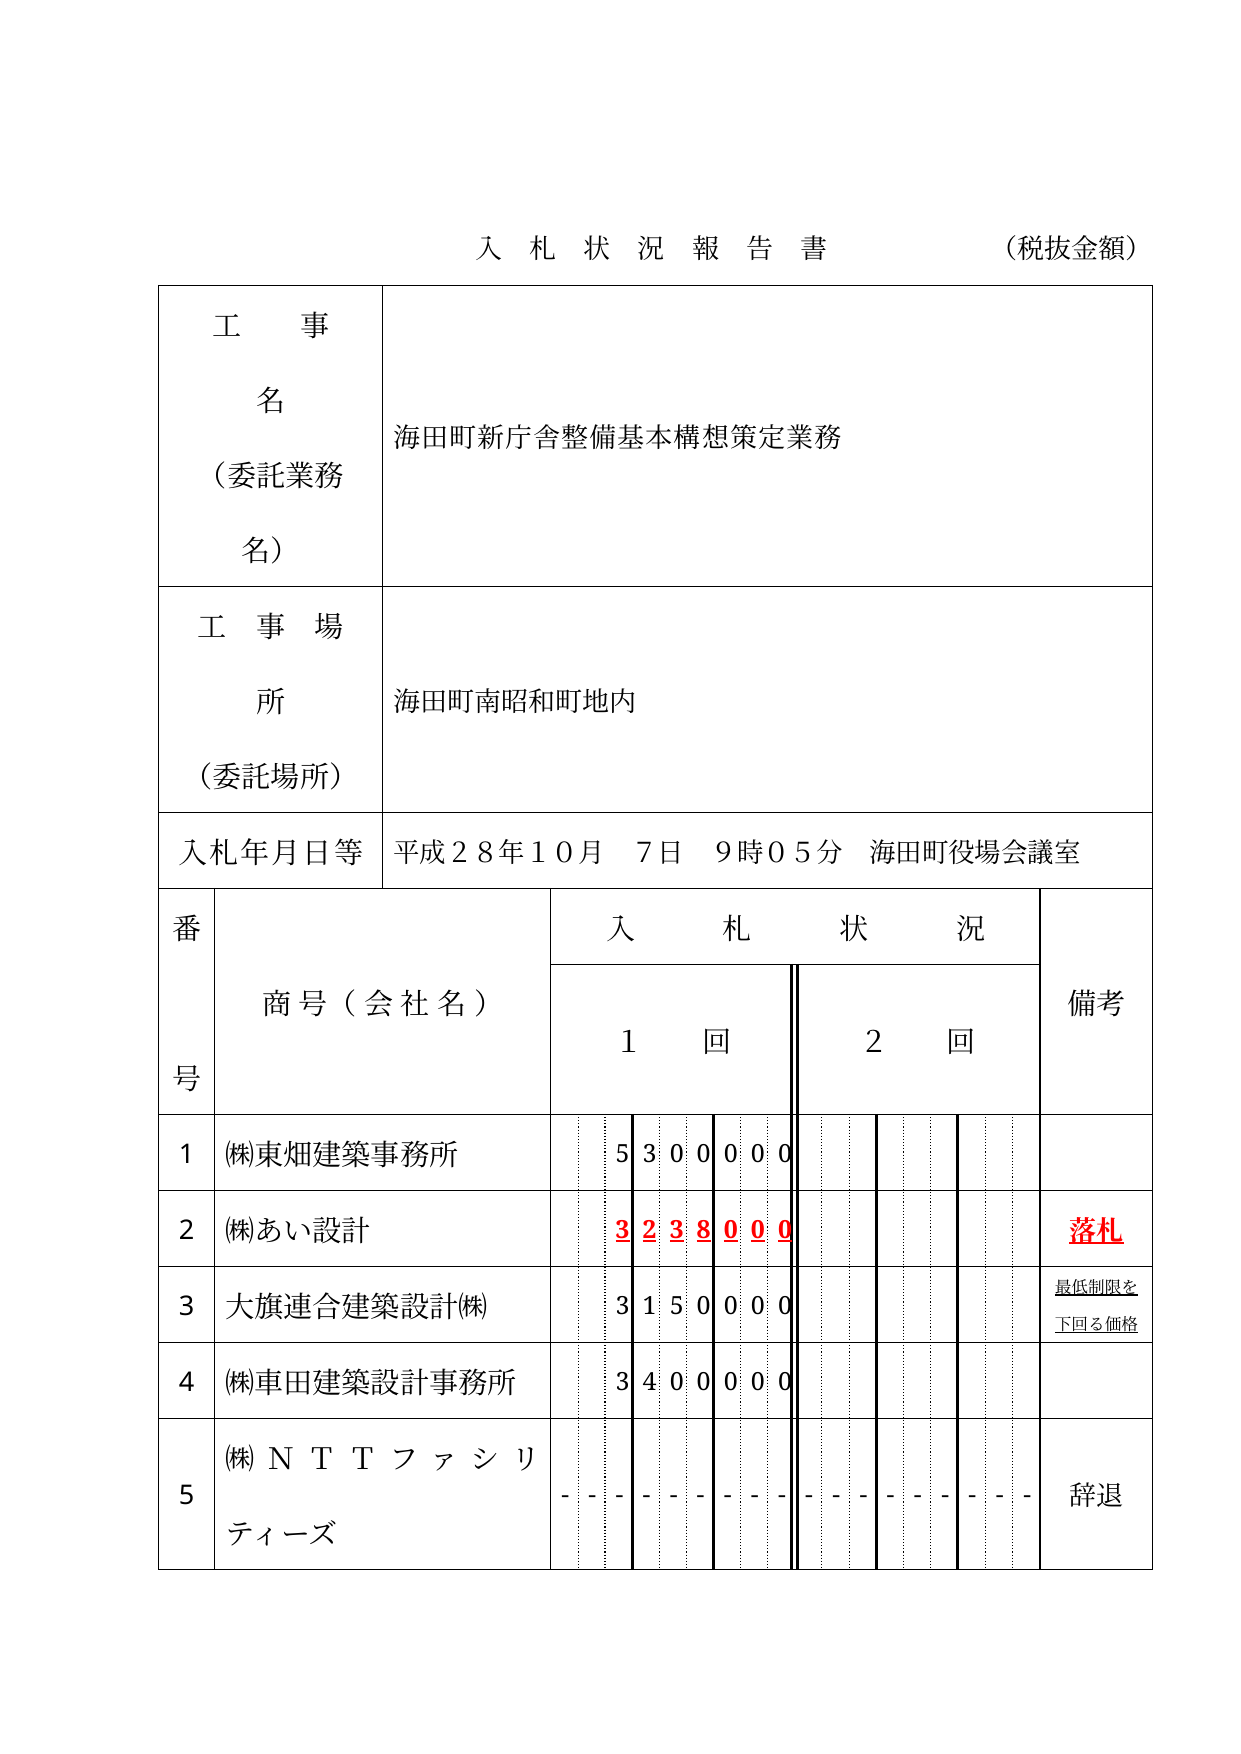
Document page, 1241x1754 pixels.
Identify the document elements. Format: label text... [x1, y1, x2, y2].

table_cell 5 [159, 1419, 214, 1569]
table_cell - [985, 1419, 1013, 1569]
table_cell [904, 1267, 931, 1342]
table_cell - [768, 1419, 790, 1569]
table_cell [1041, 1115, 1152, 1190]
table_cell 4 [159, 1343, 214, 1418]
table_cell [878, 1343, 903, 1418]
table_cell 0 [740, 1191, 767, 1266]
table_cell 0 [715, 1267, 740, 1342]
table_cell 平成２８年１０月 ７日 ９時０５分 海田町役場会議室 [383, 813, 1152, 888]
table_cell 3 [605, 1343, 631, 1418]
table_cell [551, 1115, 578, 1190]
table_cell [1013, 1343, 1039, 1418]
table_cell 0 [715, 1191, 740, 1266]
table_cell [878, 1191, 903, 1266]
table_cell [578, 1191, 605, 1266]
table_cell [985, 1191, 1013, 1266]
table_cell 落札 [1041, 1191, 1152, 1266]
table_cell 3 [159, 1267, 214, 1342]
table_cell [822, 1115, 849, 1190]
table_cell [985, 1267, 1013, 1342]
table_cell [849, 1343, 875, 1418]
table_cell - [799, 1419, 822, 1569]
table_cell - [740, 1419, 767, 1569]
table_cell 番 号 [159, 889, 214, 1114]
table_header 工 事 名 （委託業務名） [159, 286, 382, 586]
table_cell [878, 1267, 903, 1342]
table_cell 2 [159, 1191, 214, 1266]
table_cell [799, 1115, 822, 1190]
table_cell - [904, 1419, 931, 1569]
table_cell [578, 1115, 605, 1190]
table_cell [1041, 1343, 1152, 1418]
table_cell - [634, 1419, 659, 1569]
table_cell 0 [740, 1267, 767, 1342]
table_cell [822, 1267, 849, 1342]
table_cell 入札年月日等 [159, 813, 382, 888]
table_cell [849, 1191, 875, 1266]
table_cell [578, 1267, 605, 1342]
table_cell 4 [634, 1343, 659, 1418]
table_cell - [931, 1419, 956, 1569]
table_cell [822, 1191, 849, 1266]
table_cell [878, 1115, 903, 1190]
table_cell 0 [686, 1115, 712, 1190]
table_cell ㈱ＮＴＴファシリティーズ [215, 1419, 550, 1569]
table_cell [849, 1115, 875, 1190]
table_cell 備考 [1041, 889, 1152, 1114]
table_cell - [686, 1419, 712, 1569]
table_cell [959, 1343, 985, 1418]
table_cell [959, 1267, 985, 1342]
table_cell 0 [715, 1343, 740, 1418]
table_cell 0 [686, 1343, 712, 1418]
table_cell 3 [659, 1191, 686, 1266]
table_cell [904, 1191, 931, 1266]
table_cell [822, 1343, 849, 1418]
table_cell 3 [605, 1267, 631, 1342]
table_cell - [849, 1419, 875, 1569]
table_cell [931, 1267, 956, 1342]
table_cell [1013, 1267, 1039, 1342]
table_cell - [878, 1419, 903, 1569]
table_cell 0 [768, 1343, 790, 1418]
table_header 海田町新庁舎整備基本構想策定業務 [383, 286, 1152, 586]
table_cell [849, 1267, 875, 1342]
table_cell 0 [768, 1267, 790, 1342]
table_cell [551, 1267, 578, 1342]
table_cell 3 [634, 1115, 659, 1190]
table_cell [931, 1115, 956, 1190]
table_cell 1 [634, 1267, 659, 1342]
table_cell 大旗連合建築設計㈱ [215, 1267, 550, 1342]
table_cell 0 [659, 1343, 686, 1418]
table_cell [931, 1191, 956, 1266]
table_cell ２ 回 [799, 965, 1039, 1114]
table_cell [985, 1115, 1013, 1190]
table_cell [904, 1343, 931, 1418]
table_cell 5 [605, 1115, 631, 1190]
table_cell [578, 1343, 605, 1418]
table_cell [904, 1115, 931, 1190]
table_cell [931, 1343, 956, 1418]
table_cell [799, 1343, 822, 1418]
text 入 札 状 況 報 告 書 （税抜金額） [177, 210, 1152, 285]
table_cell 0 [715, 1115, 740, 1190]
table_cell - [959, 1419, 985, 1569]
table_cell 0 [768, 1115, 790, 1190]
table_cell - [551, 1419, 578, 1569]
table_cell ㈱あい設計 [215, 1191, 550, 1266]
table_cell - [659, 1419, 686, 1569]
table_cell - [715, 1419, 740, 1569]
table_cell ㈱車田建築設計事務所 [215, 1343, 550, 1418]
table_cell 入 札 状 況 [551, 889, 1039, 964]
table_cell [1013, 1115, 1039, 1190]
table_cell 8 [686, 1191, 712, 1266]
table_cell 1 [159, 1115, 214, 1190]
table_cell 2 [634, 1191, 659, 1266]
table_cell [551, 1343, 578, 1418]
table_cell 商 号（ 会 社 名 ） [215, 889, 550, 1114]
table_cell 最低制限を下回る価格 [1041, 1267, 1152, 1342]
table_cell [799, 1267, 822, 1342]
table_cell 0 [740, 1343, 767, 1418]
table_cell 0 [740, 1115, 767, 1190]
table_cell [551, 1191, 578, 1266]
table_cell 工 事 場 所 （委託場所） [159, 587, 382, 812]
table_cell 3 [605, 1191, 631, 1266]
table_cell ㈱東畑建築事務所 [215, 1115, 550, 1190]
table_cell 海田町南昭和町地内 [383, 587, 1152, 812]
table_cell １ 回 [551, 965, 790, 1114]
table_cell 0 [686, 1267, 712, 1342]
table_cell 0 [659, 1115, 686, 1190]
table_cell 辞退 [1041, 1419, 1152, 1569]
table_cell - [1013, 1419, 1039, 1569]
table_cell 5 [659, 1267, 686, 1342]
table_cell - [605, 1419, 631, 1569]
table_cell [799, 1191, 822, 1266]
table_cell - [822, 1419, 849, 1569]
table_cell - [578, 1419, 605, 1569]
table_cell [959, 1191, 985, 1266]
table_cell 0 [768, 1191, 790, 1266]
table_cell [1013, 1191, 1039, 1266]
table_cell [985, 1343, 1013, 1418]
table_cell [959, 1115, 985, 1190]
